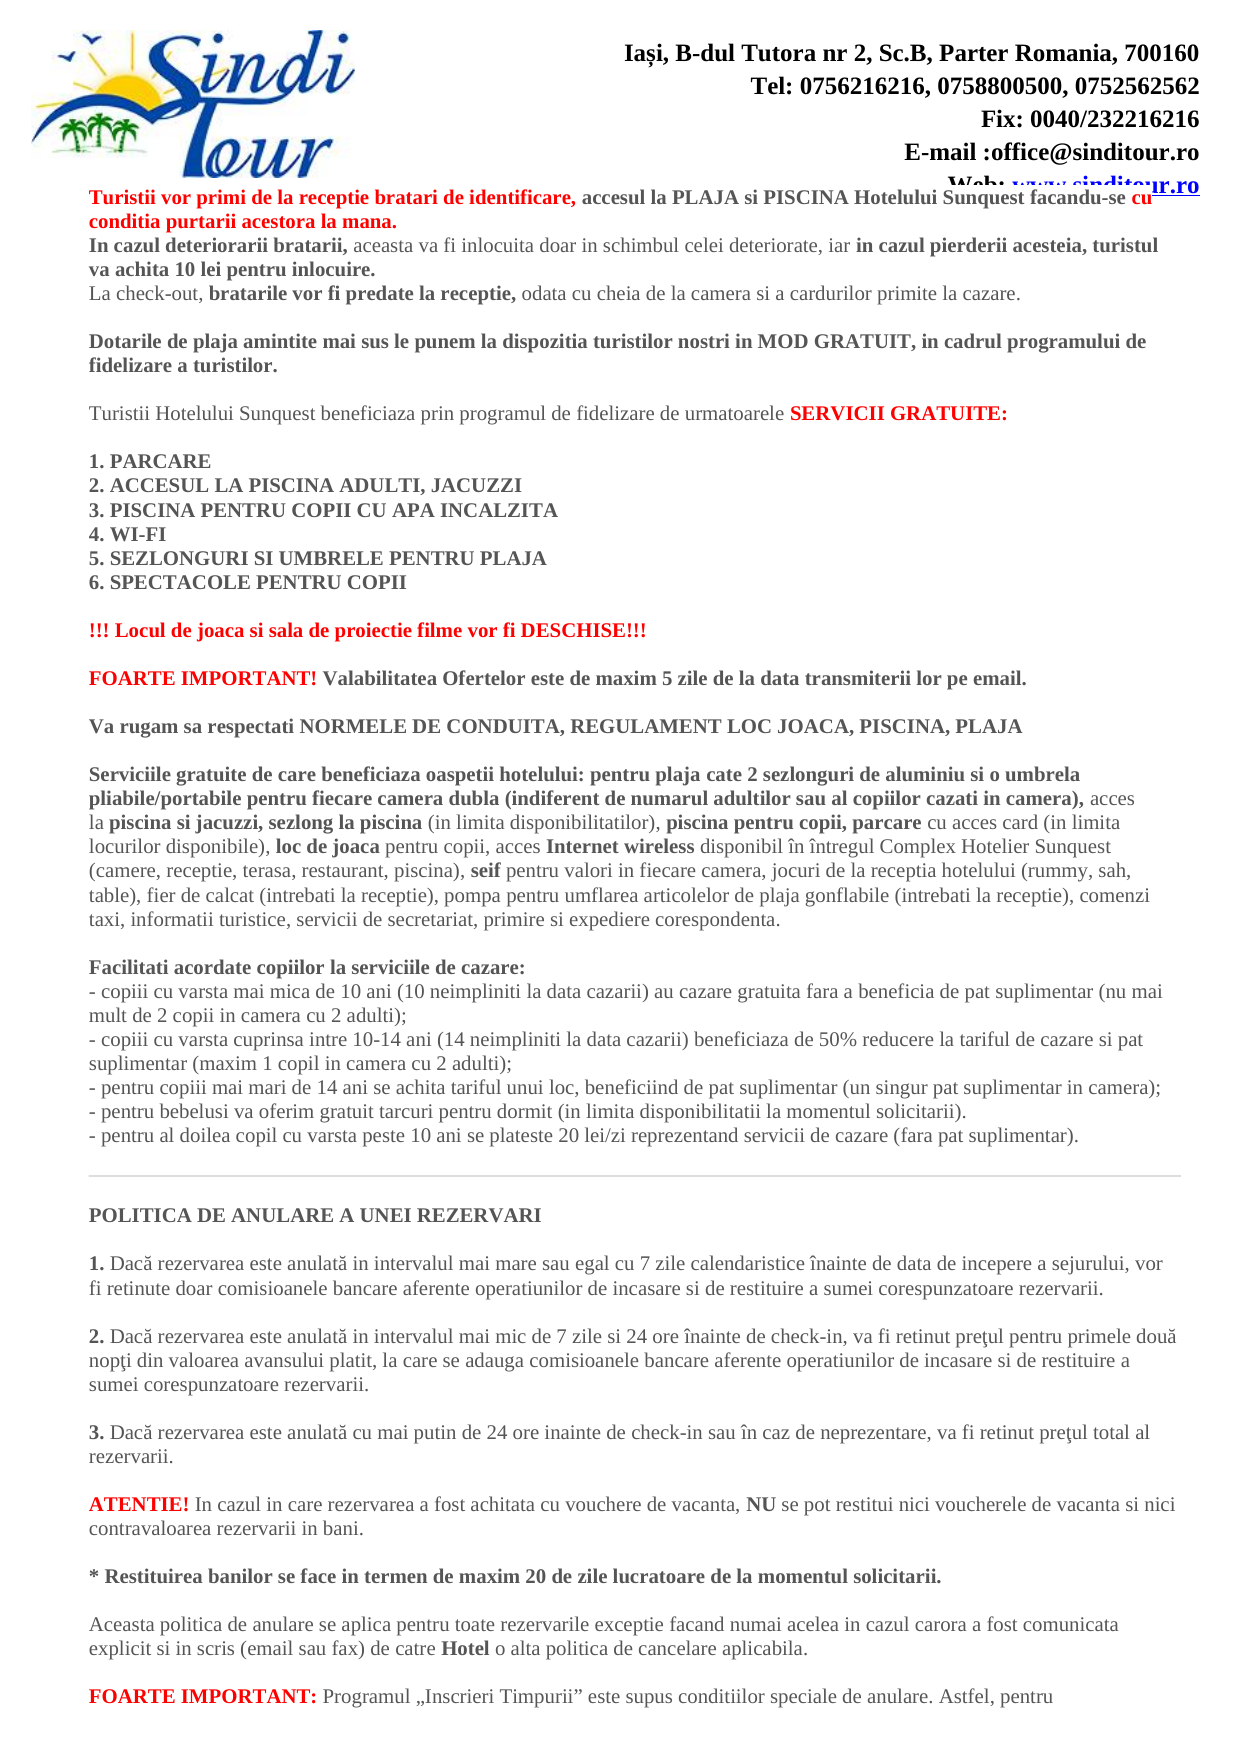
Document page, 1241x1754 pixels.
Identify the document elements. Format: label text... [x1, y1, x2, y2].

picture [31, 30, 355, 178]
